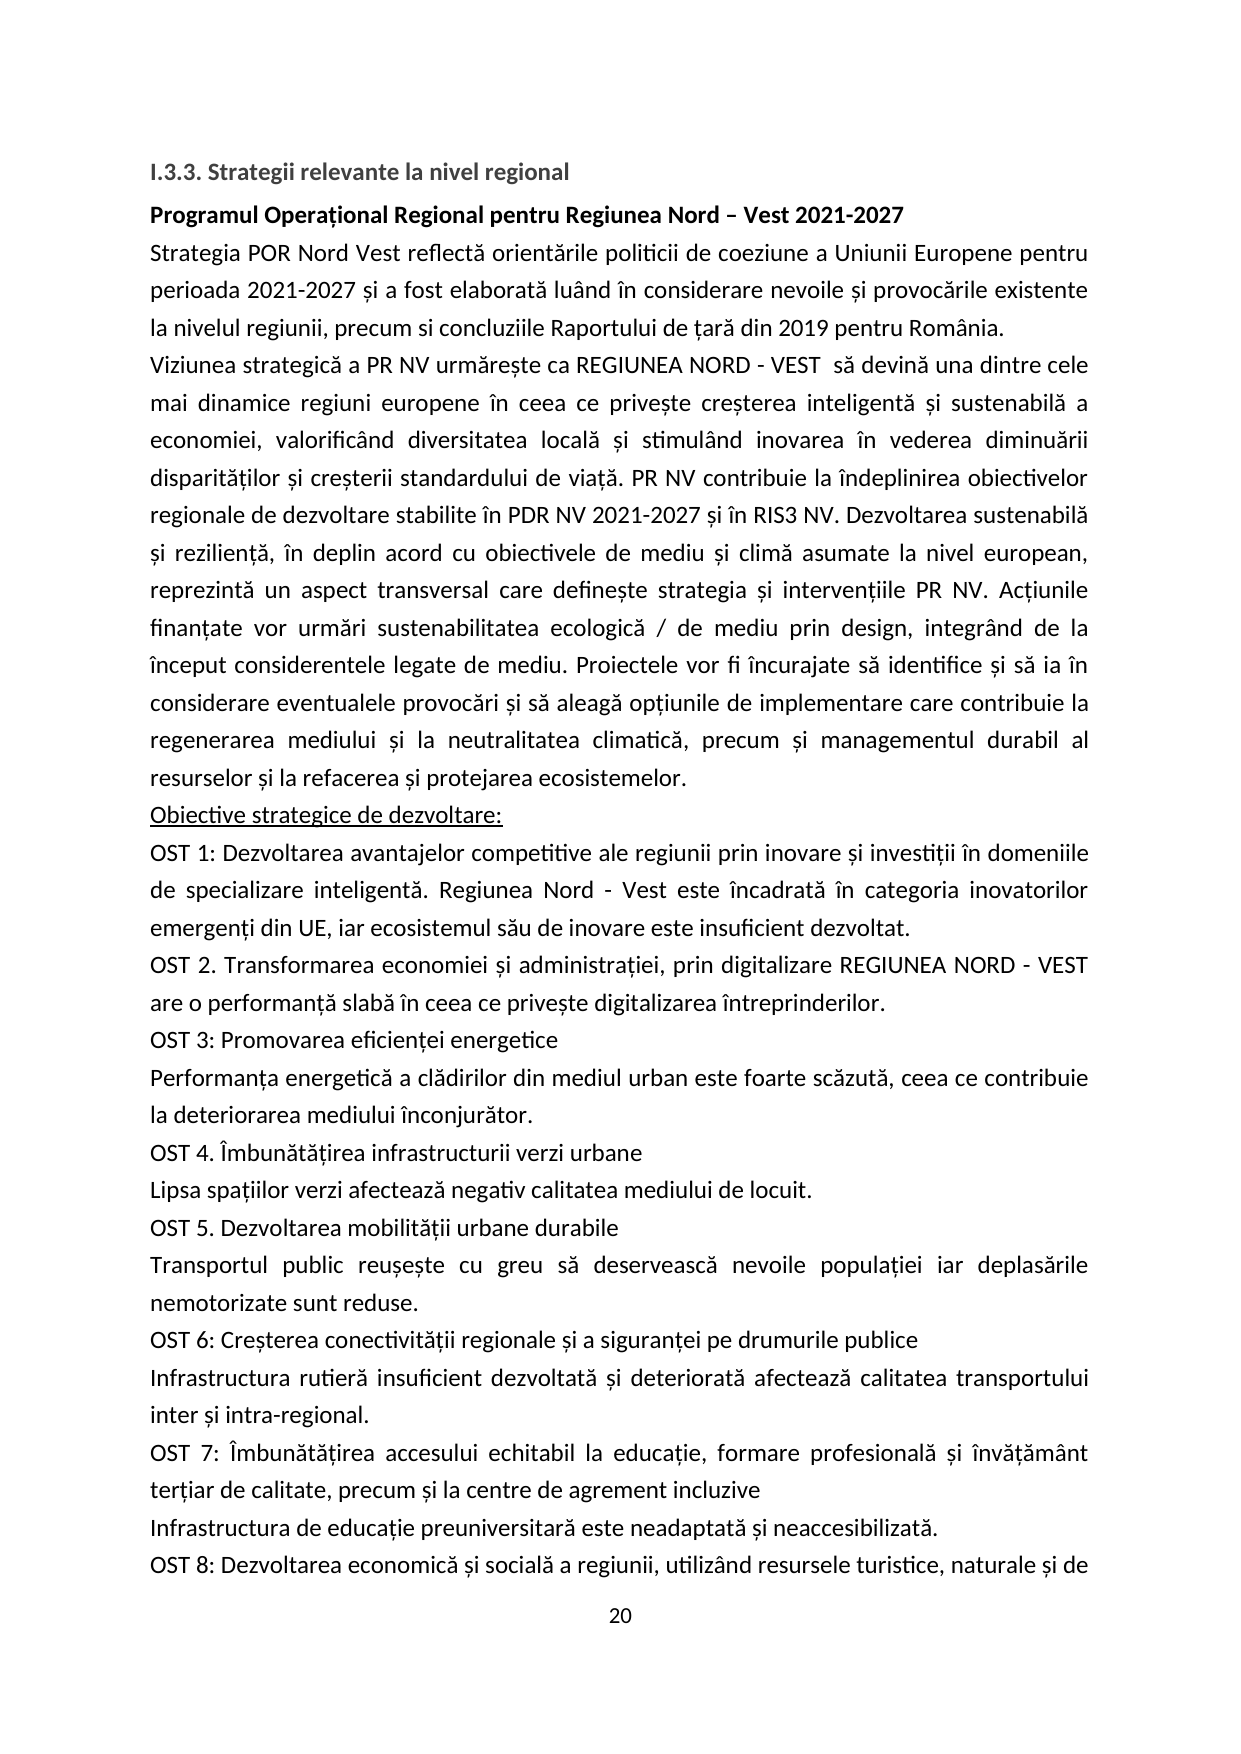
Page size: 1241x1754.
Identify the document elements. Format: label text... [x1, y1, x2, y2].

text Transportul public reușește cu greu să deservească nevoile populației iar deplasările nemotorizate sunt reduse. [150, 1244, 1090, 1319]
subtitle I.3.3. Strategii relevante la nivel regional [150, 150, 1090, 187]
text Viziunea strategică a PR NV urmărește ca REGIUNEA NORD - VEST să devină una dintre cele mai dinamice regiuni europene în ceea ce privește creșterea inteligentă și sustenabilă a economiei, valorificând diversitatea locală și stimulând inovarea în vederea diminuării disparităților și creșterii standardului de viață. PR NV contribuie la îndeplinirea obiectivelor regionale de dezvoltare stabilite în PDR NV 2021-2027 și în RIS3 NV. Dezvoltarea sustenabilă și reziliență, în deplin acord cu obiectivele de mediu și climă asumate la nivel european, reprezintă un aspect transversal care definește strategia și intervențiile PR NV. Acțiunile finanțate vor urmări sustenabilitatea ecologică / de mediu prin design, integrând de la început considerentele legate de mediu. Proiectele vor fi încurajate să identifice și să ia în considerare eventualele provocări și să aleagă opțiunile de implementare care contribuie la regenerarea mediului și la neutralitatea climatică, precum și managementul durabil al resurselor și la refacerea și protejarea ecosistemelor. [150, 344, 1090, 794]
text OST 4. Îmbunătățirea infrastructurii verzi urbane [150, 1131, 1090, 1169]
text OST 7: Îmbunătățirea accesului echitabil la educație, formare profesională și învățământ terțiar de calitate, precum și la centre de agrement incluzive [150, 1431, 1090, 1506]
text OST 5. Dezvoltarea mobilității urbane durabile [150, 1206, 1090, 1244]
text Performanța energetică a clădirilor din mediul urban este foarte scăzută, ceea ce contribuie la deteriorarea mediului înconjurător. [150, 1056, 1090, 1131]
text Infrastructura rutieră insuficient dezvoltată și deteriorată afectează calitatea transportului inter și intra-regional. [150, 1356, 1090, 1431]
text Lipsa spațiilor verzi afectează negativ calitatea mediului de locuit. [150, 1169, 1090, 1206]
text Obiective strategice de dezvoltare: [150, 794, 1090, 831]
text OST 3: Promovarea eficienței energetice [150, 1019, 1090, 1056]
text OST 1: Dezvoltarea avantajelor competitive ale regiunii prin inovare și investiții în domeniile de specializare inteligentă. Regiunea Nord - Vest este încadrată în categoria inovatorilor emergenți din UE, iar ecosistemul său de inovare este insuficient dezvoltat. [150, 831, 1090, 944]
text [150, 1544, 1090, 1581]
text Infrastructura de educație preuniversitară este neadaptată și neaccesibilizată. [150, 1506, 1090, 1544]
text OST 6: Creșterea conectivității regionale și a siguranței pe drumurile publice [150, 1319, 1090, 1356]
text Strategia POR Nord Vest reflectă orientările politicii de coeziune a Uniunii Europene pentru perioada 2021-2027 și a fost elaborată luând în considerare nevoile și provocările existente la nivelul regiunii, precum si concluziile Raportului de țară din 2019 pentru România. [150, 231, 1090, 344]
text Programul Operațional Regional pentru Regiunea Nord – Vest 2021-2027 [150, 194, 1090, 231]
text OST 2. Transformarea economiei și administrației, prin digitalizare REGIUNEA NORD - VEST are o performanță slabă în ceea ce privește digitalizarea întreprinderilor. [150, 944, 1090, 1019]
